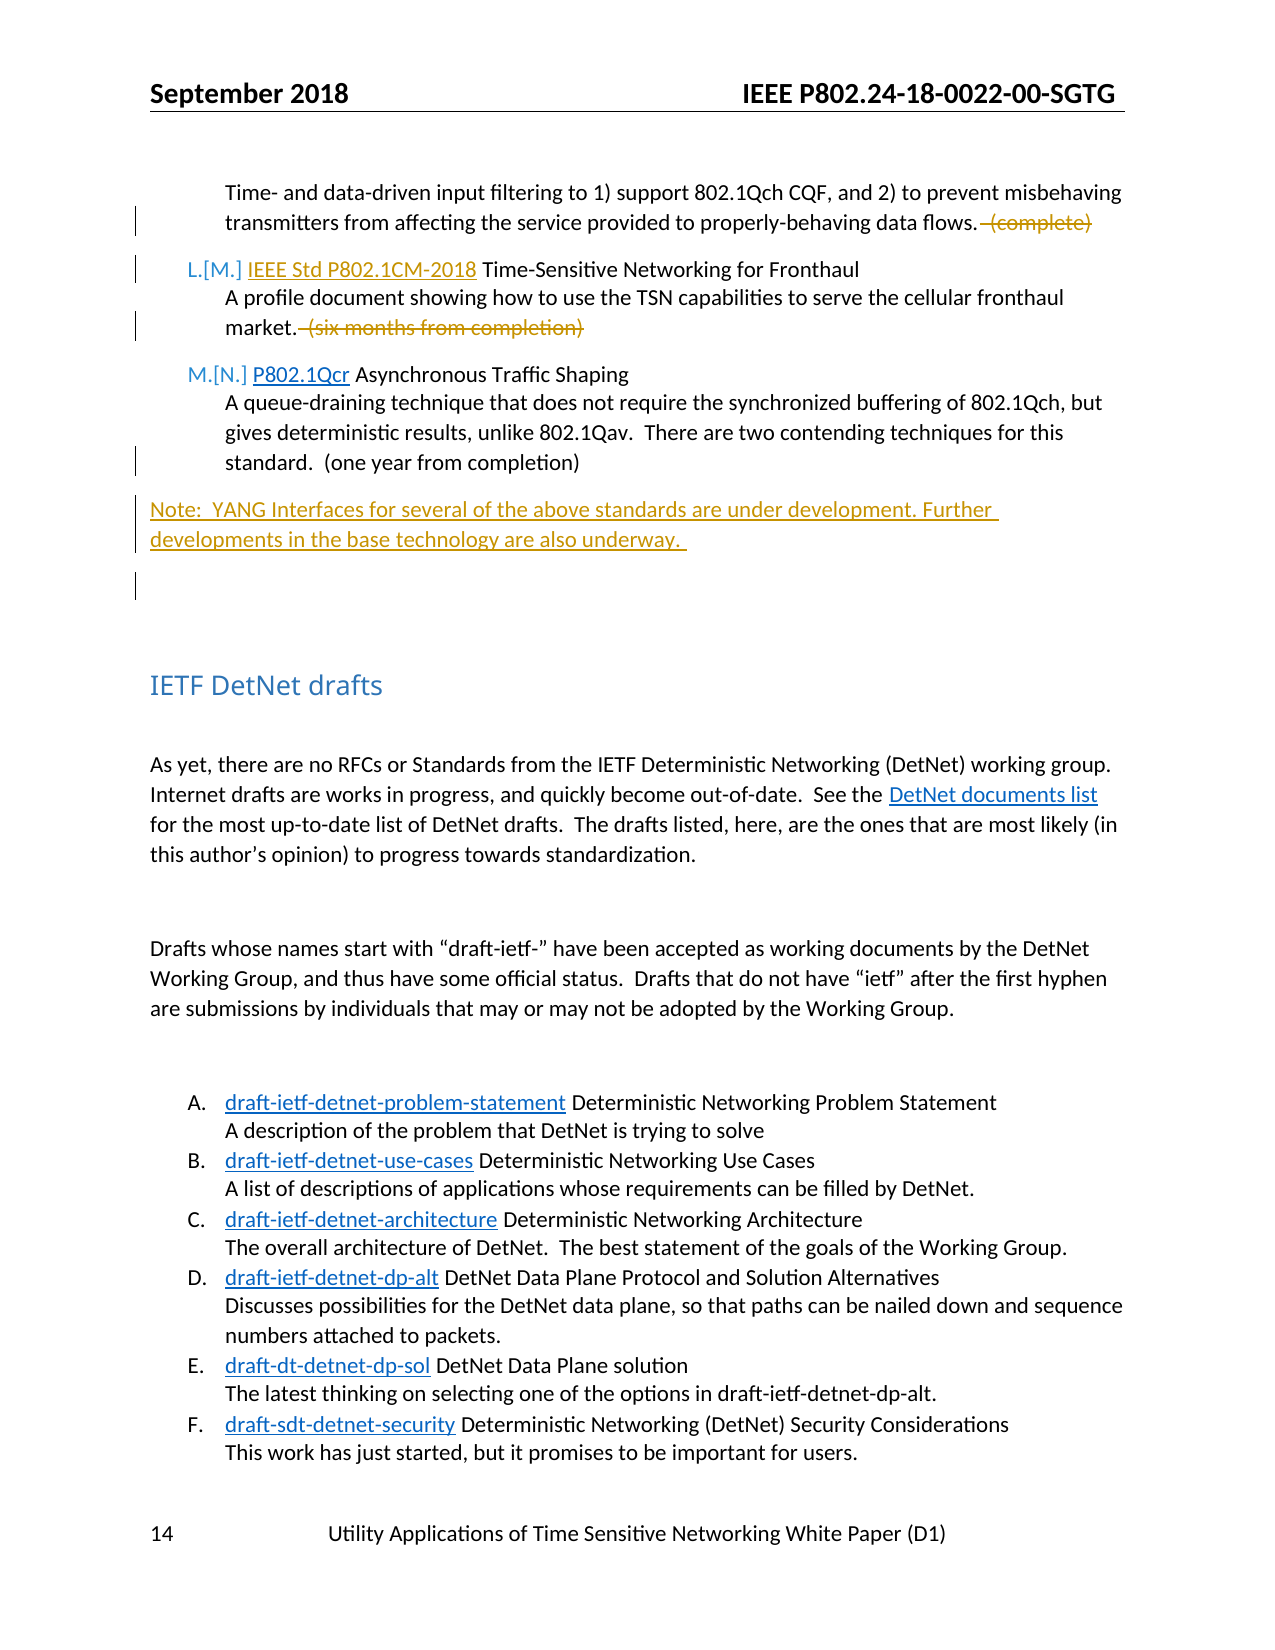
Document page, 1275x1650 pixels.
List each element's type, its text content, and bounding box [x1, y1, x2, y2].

list draft-dt-detnet-dp-sol DetNet Data Plane solution [187, 1351, 1125, 1379]
list draft-ietf-detnet-use-cases Deterministic Networking Use Cases [187, 1147, 1125, 1174]
subtitle IETF DetNet drafts [150, 666, 1125, 703]
list A list of descriptions of applications whose requirements can be filled by DetNet. [225, 1174, 1125, 1203]
list draft-ietf-detnet-dp-alt DetNet Data Plane Protocol and Solution Alternatives [187, 1263, 1125, 1291]
list draft-ietf-detnet-problem-statement Deterministic Networking Problem Statement [187, 1088, 1125, 1116]
list draft-ietf-detnet-architecture Deterministic Networking Architecture [187, 1205, 1125, 1233]
text Drafts whose names start with “draft-ietf-” have been accepted as working documents by the DetNet Working Group, and thus have some official status. Drafts that do not have “ietf” after the first hyphen are submissions by individuals that may or may not be adopted by the Working Group. [150, 934, 1125, 1023]
list A description of the problem that DetNet is trying to solve [225, 1116, 1125, 1144]
list This work has just started, but it promises to be important for users. [225, 1438, 1125, 1466]
text A profile document showing how to use the TSN capabilities to serve the cellular fronthaul market. [225, 283, 1125, 341]
text Time- and data-driven input filtering to 1) support 802.1Qch CQF, and 2) to prevent misbehaving transmitters from affecting the service provided to properly-behaving data flows. [225, 178, 1125, 236]
list Time-Sensitive Networking for Fronthaul [187, 255, 1125, 283]
list The overall architecture of DetNet. The best statement of the goals of the Working Group. [225, 1233, 1125, 1261]
text As yet, there are no RFCs or Standards from the IETF Deterministic Networking (DetNet) working group. Internet drafts are works in progress, and quickly become out-of-date. See the DetNet documents list for the most up-to-date list of DetNet drafts. The drafts listed, here, are the ones that are most likely (in this author’s opinion) to progress towards standardization. [150, 750, 1125, 868]
list P802.1Qcr Asynchronous Traffic Shaping [187, 360, 1125, 388]
list Discusses possibilities for the DetNet data plane, so that paths can be nailed down and sequence numbers attached to packets. [225, 1291, 1125, 1349]
list The latest thinking on selecting one of the options in draft-ietf-detnet-dp-alt. [225, 1379, 1125, 1407]
text A queue-draining technique that does not require the synchronized buffering of 802.1Qch, but gives deterministic results, unlike 802.1Qav. There are two contending techniques for this standard. (one year from completion) [225, 388, 1125, 476]
list draft-sdt-detnet-security Deterministic Networking (DetNet) Security Considerations [187, 1410, 1125, 1438]
